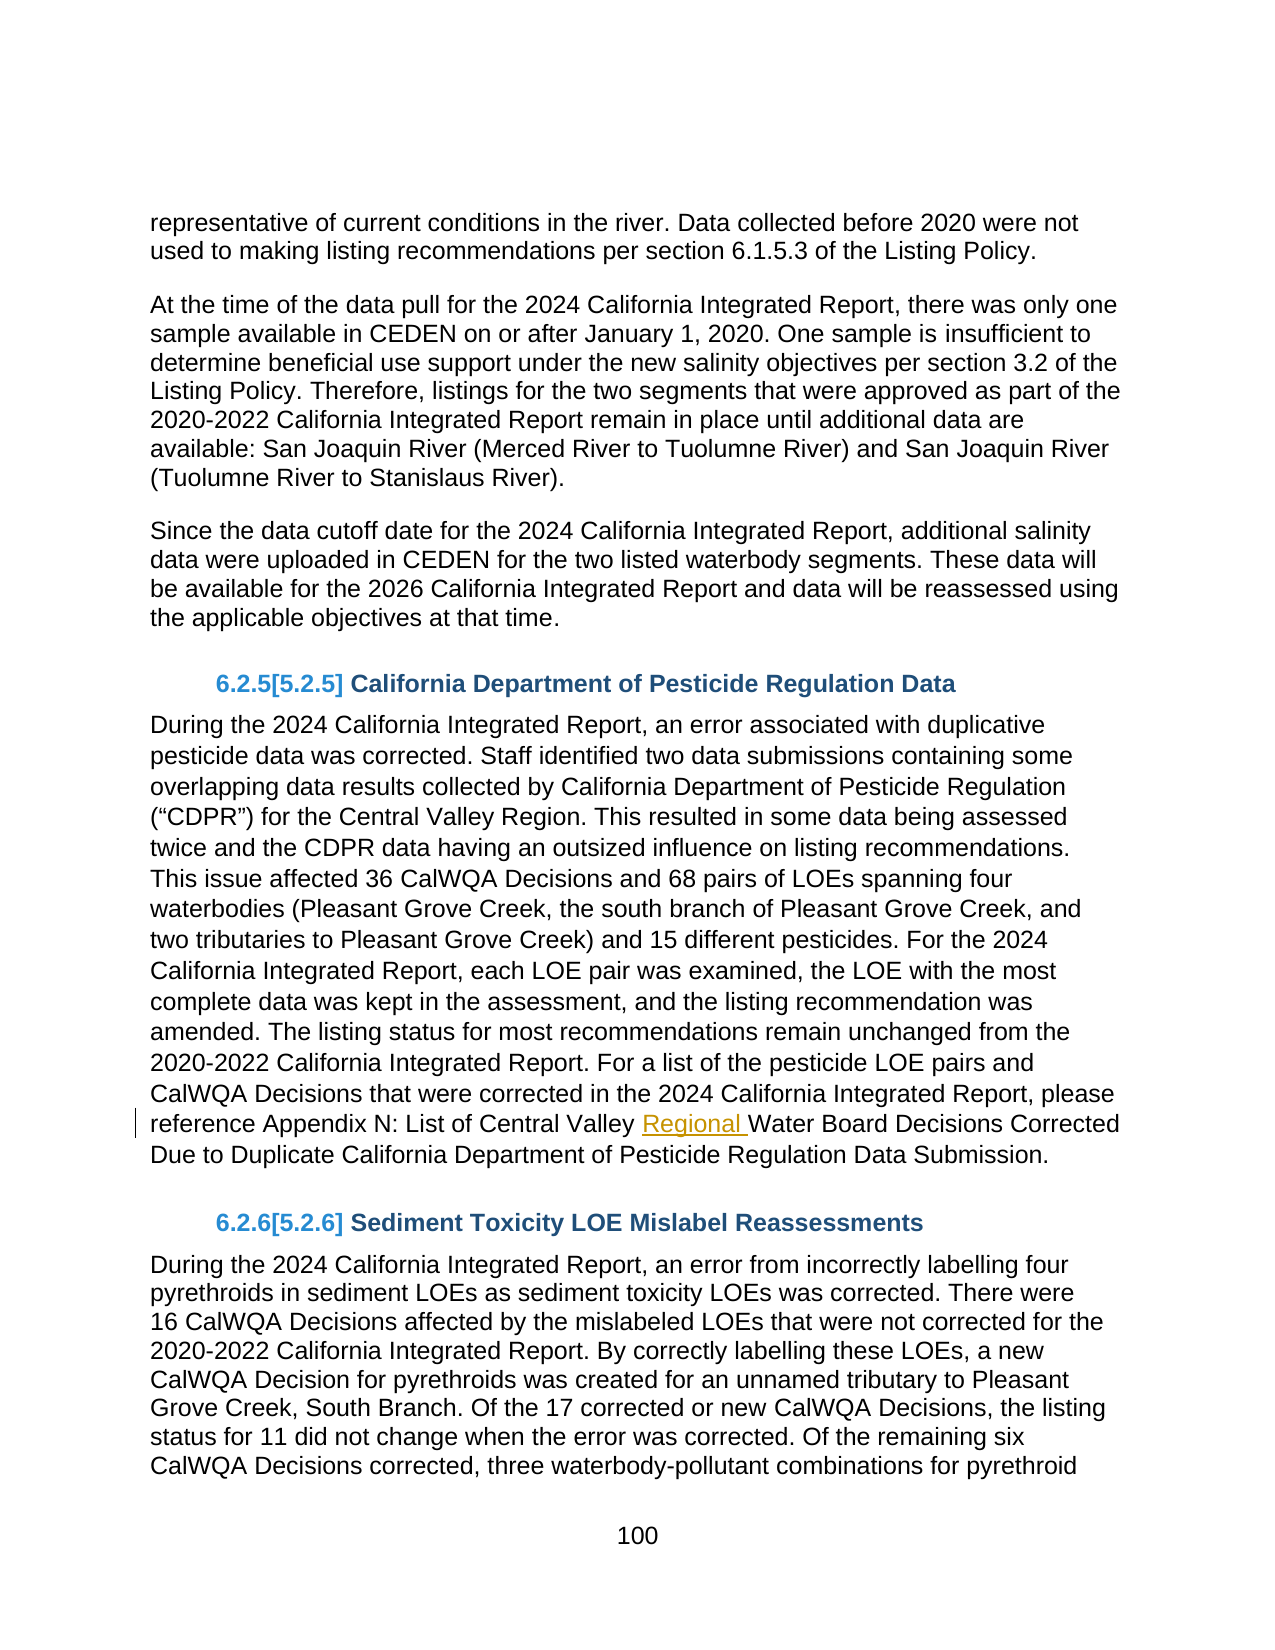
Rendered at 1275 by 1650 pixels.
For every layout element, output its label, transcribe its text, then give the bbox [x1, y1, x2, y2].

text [150, 1250, 1125, 1480]
text During the 2024 California Integrated Report, an error associated with duplicative pesticide data was corrected. Staff identified two data submissions containing some overlapping data results collected by California Department of Pesticide Regulation (“CDPR”) for the Central Valley Region. This resulted in some data being assessed twice and the CDPR data having an outsized influence on listing recommendations. This issue affected 36 CalWQA Decisions and 68 pairs of LOEs spanning four waterbodies (Pleasant Grove Creek, the south branch of Pleasant Grove Creek, and two tributaries to Pleasant Grove Creek) and 15 different pesticides. For the 2024 California Integrated Report, each LOE pair was examined, the LOE with the most complete data was kept in the assessment, and the listing recommendation was amended. The listing status for most recommendations remain unchanged from the 2020-2022 California Integrated Report. For a list of the pesticide LOE pairs and CalWQA Decisions that were corrected in the 2024 California Integrated Report, please reference Appendix N: List of Central Valley Water Board Decisions Corrected Due to Duplicate California Department of Pesticide Regulation Data Submission. [150, 710, 1125, 1169]
subtitle California Department of Pesticide Regulation Data [216, 669, 1125, 697]
subtitle Sediment Toxicity LOE Mislabel Reassessments [216, 1208, 1125, 1237]
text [150, 207, 1125, 265]
text At the time of the data pull for the 2024 California Integrated Report, there was only one sample available in CEDEN on or after January 1, 2020. One sample is insufficient to determine beneficial use support under the new salinity objectives per section 3.2 of the Listing Policy. Therefore, listings for the two segments that were approved as part of the 2020-2022 California Integrated Report remain in place until additional data are available: San Joaquin River (Merced River to Tuolumne River) and San Joaquin River (Tuolumne River to Stanislaus River). [150, 290, 1125, 491]
text Since the data cutoff date for the 2024 California Integrated Report, additional salinity data were uploaded in CEDEN for the two listed waterbody segments. These data will be available for the 2026 California Integrated Report and data will be reassessed using the applicable objectives at that time. [150, 516, 1125, 631]
